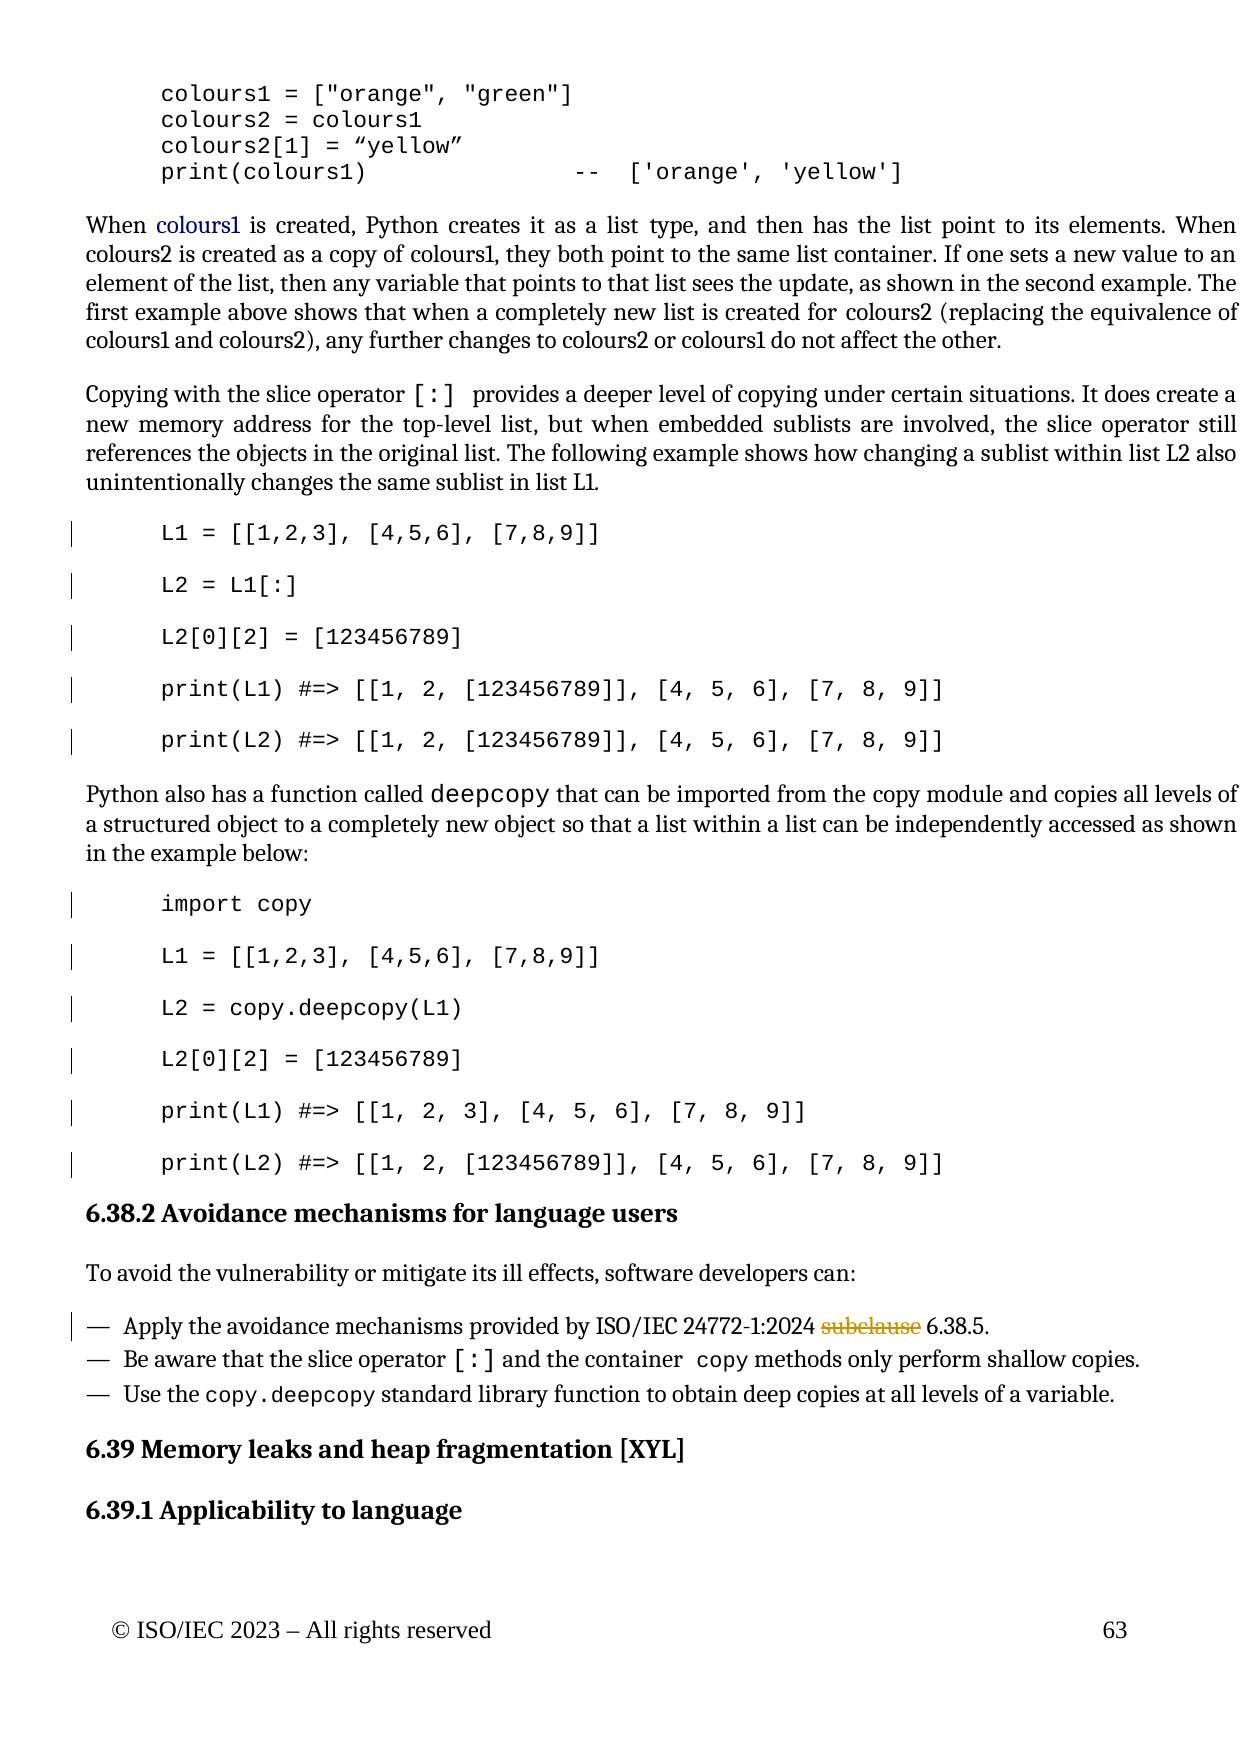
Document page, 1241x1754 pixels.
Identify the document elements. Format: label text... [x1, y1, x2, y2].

text print(L2) #=> [[1, 2, [123456789]], [4, 5, 6], [7, 8, 9]] [86, 729, 1153, 755]
subtitle 6.39.1 Applicability to language [86, 1495, 1238, 1526]
text Use the copy.deepcopy standard library function to obtain deep copies at all levels of a variable. [86, 1380, 1153, 1409]
text L2 = copy.deepcopy(L1) [86, 996, 1153, 1048]
text Apply the avoidance mechanisms provided by ISO/IEC 24772-1:2024 6.38.5. [86, 1312, 1153, 1341]
text print(L2) #=> [[1, 2, [123456789]], [4, 5, 6], [7, 8, 9]] [86, 1152, 1153, 1177]
text L2 = L1[:] [86, 573, 1153, 625]
text To avoid the vulnerability or mitigate its ill effects, software developers can: [86, 1258, 1238, 1287]
text When colours1 is created, Python creates it as a list type, and then has the list point to its elements. When colours2 is created as a copy of colours1, they both point to the same list container. If one sets a new value to an element of the list, then any variable that points to that list sees the update, as shown in the second example. The first example above shows that when a completely new list is created for colours2 (replacing the equivalence of colours1 and colours2), any further changes to colours2 or colours1 do not affect the other. [86, 211, 1238, 355]
text colours1 = ["orange", "green"] [86, 82, 1153, 108]
text Be aware that the slice operator [:] and the container copy methods only perform shallow copies. [86, 1345, 1153, 1375]
text L2[0][2] = [123456789] [86, 625, 1153, 677]
text import copy [86, 892, 1153, 944]
text L1 = [[1,2,3], [4,5,6], [7,8,9]] [86, 944, 1153, 996]
subtitle 6.38.2 Avoidance mechanisms for language users [86, 1198, 1238, 1229]
text print(colours1) -- ['orange', 'yellow'] [86, 160, 1153, 186]
text L2[0][2] = [123456789] [86, 1048, 1153, 1100]
text L1 = [[1,2,3], [4,5,6], [7,8,9]] [86, 521, 1153, 573]
text print(L1) #=> [[1, 2, [123456789]], [4, 5, 6], [7, 8, 9]] [86, 677, 1153, 729]
text print(L1) #=> [[1, 2, 3], [4, 5, 6], [7, 8, 9]] [86, 1100, 1153, 1152]
subtitle 6.39 Memory leaks and heap fragmentation [XYL] [86, 1434, 1238, 1465]
text Python also has a function called deepcopy that can be imported from the copy module and copies all levels of a structured object to a completely new object so that a list within a list can be independently accessed as shown in the example below: [86, 780, 1238, 867]
text Copying with the slice operator [:] provides a deeper level of copying under certain situations. It does create a new memory address for the top-level list, but when embedded sublists are involved, the slice operator still references the objects in the original list. The following example shows how changing a sublist within list L2 also unintentionally changes the same sublist in list L1. [86, 380, 1238, 496]
text colours2[1] = “yellow” [86, 134, 1153, 160]
text colours2 = colours1 [86, 108, 1153, 134]
